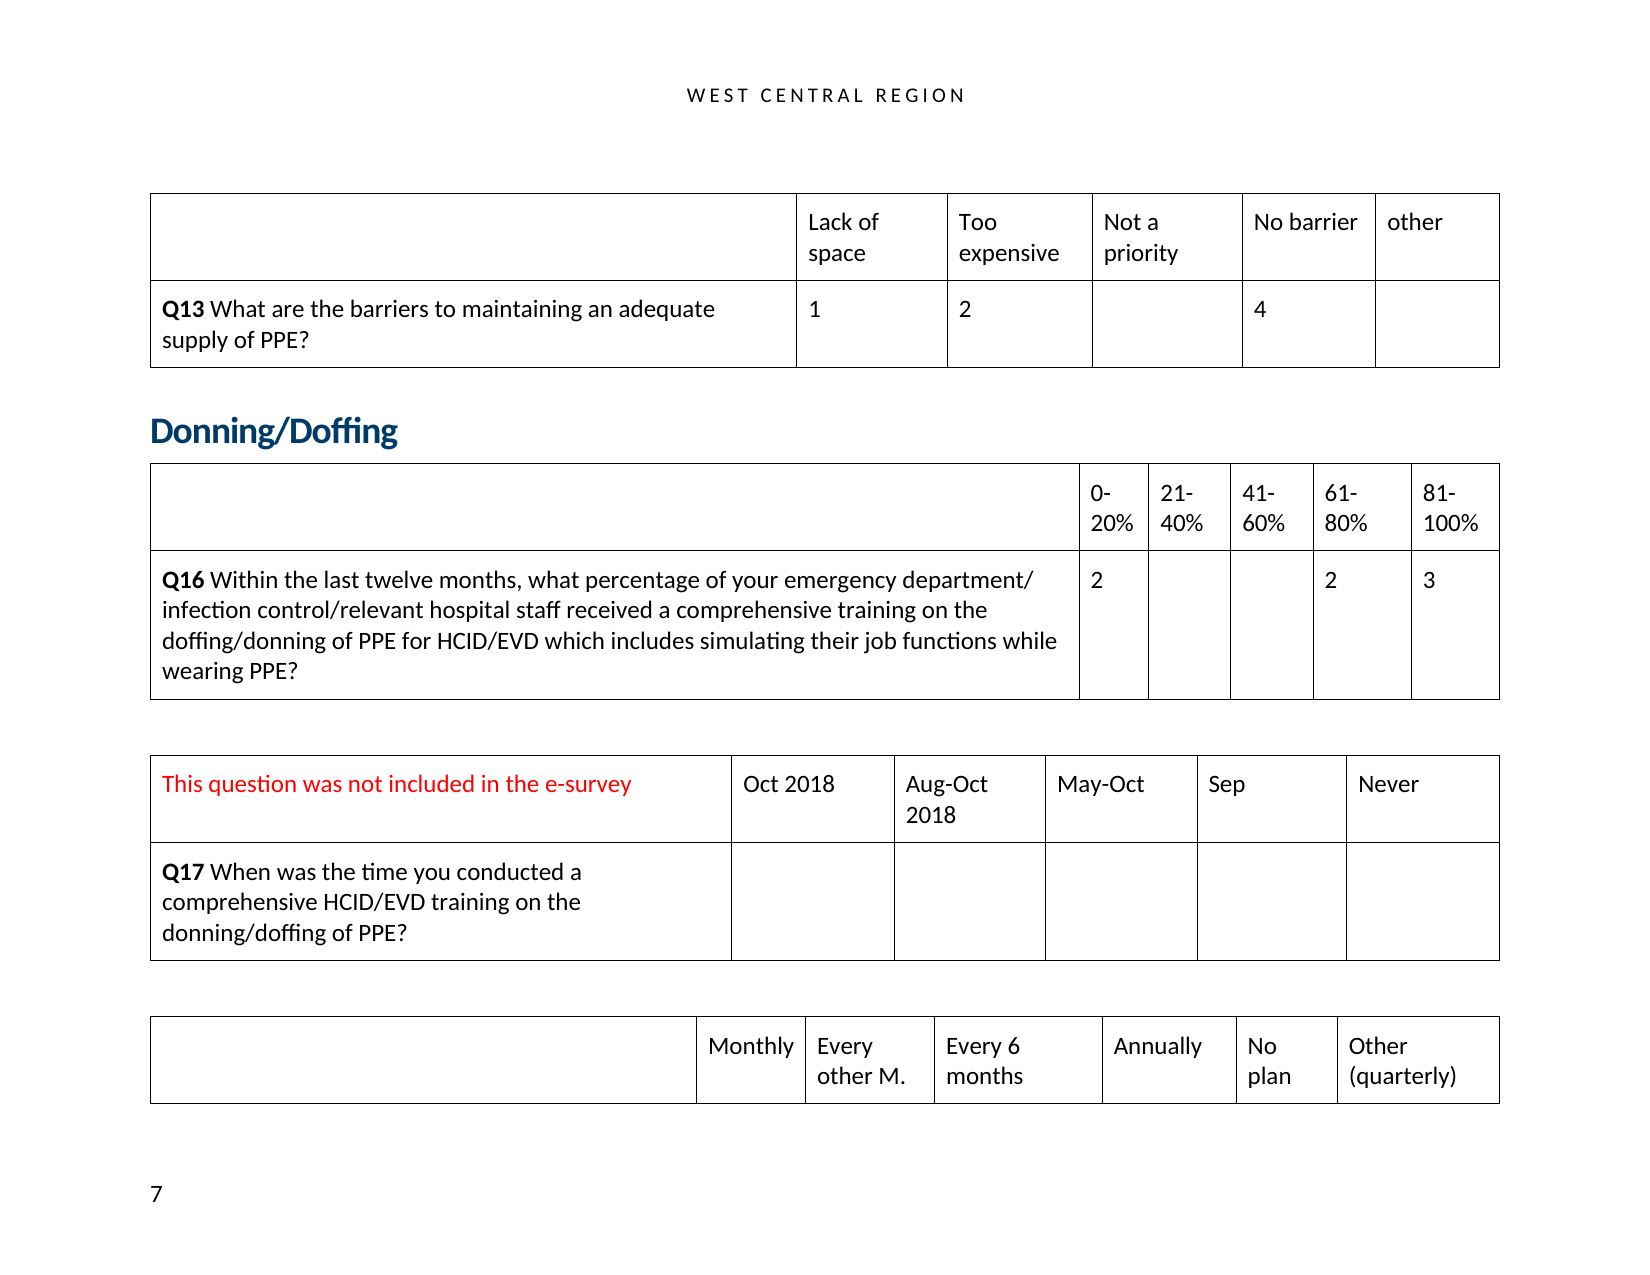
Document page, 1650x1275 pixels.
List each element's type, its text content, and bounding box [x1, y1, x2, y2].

table_cell 4 [1243, 281, 1375, 367]
table_header Every other M. [806, 1017, 934, 1103]
table_header No barrier [1243, 194, 1375, 280]
table_cell Q17 When was the time you conducted a comprehensive HCID/EVD training on the donning/doffing of PPE? [151, 843, 731, 960]
table_header Sep [1198, 756, 1346, 842]
table_header Too expensive [948, 194, 1092, 280]
table_cell 3 [1412, 551, 1499, 698]
table_header [151, 194, 796, 280]
subtitle Donning/Doffing [150, 414, 1500, 451]
table_cell [895, 843, 1045, 960]
table_cell [1376, 281, 1499, 367]
table_header Never [1347, 756, 1499, 842]
table_header Lack of space [797, 194, 947, 280]
table_cell Q16 Within the last twelve months, what percentage of your emergency department/ infection control/relevant hospital staff received a comprehensive training on the doffing/donning of PPE for HCID/EVD which includes simulating their job functions while wearing PPE? [151, 551, 1079, 698]
table_cell 2 [948, 281, 1092, 367]
table_header [151, 464, 1079, 550]
table_cell Q13 What are the barriers to maintaining an adequate supply of PPE? [151, 281, 796, 367]
table_cell [1198, 843, 1346, 960]
table_cell [1347, 843, 1499, 960]
table_cell [732, 843, 894, 960]
table_header Other (quarterly) [1338, 1017, 1499, 1103]
table_header 81-100% [1412, 464, 1499, 550]
table_header Monthly [697, 1017, 805, 1103]
table_cell [1231, 551, 1313, 698]
table_header Every 6 months [935, 1017, 1102, 1103]
table_cell 1 [797, 281, 947, 367]
table_header Not a priority [1093, 194, 1242, 280]
table_header 41-60% [1231, 464, 1313, 550]
table_header May-Oct [1046, 756, 1197, 842]
table_header Aug-Oct 2018 [895, 756, 1045, 842]
table_cell [1149, 551, 1230, 698]
table_header No plan [1237, 1017, 1337, 1103]
table_header 61-80% [1314, 464, 1411, 550]
table_header This question was not included in the e-survey [151, 756, 731, 842]
table_cell [1046, 843, 1197, 960]
table_cell 2 [1314, 551, 1411, 698]
table_header 0-20% [1080, 464, 1148, 550]
table_header Annually [1103, 1017, 1236, 1103]
table_header Oct 2018 [732, 756, 894, 842]
table_header [151, 1017, 696, 1103]
table_cell [1093, 281, 1242, 367]
table_header 21-40% [1149, 464, 1230, 550]
table_cell 2 [1080, 551, 1148, 698]
table_header other [1376, 194, 1499, 280]
